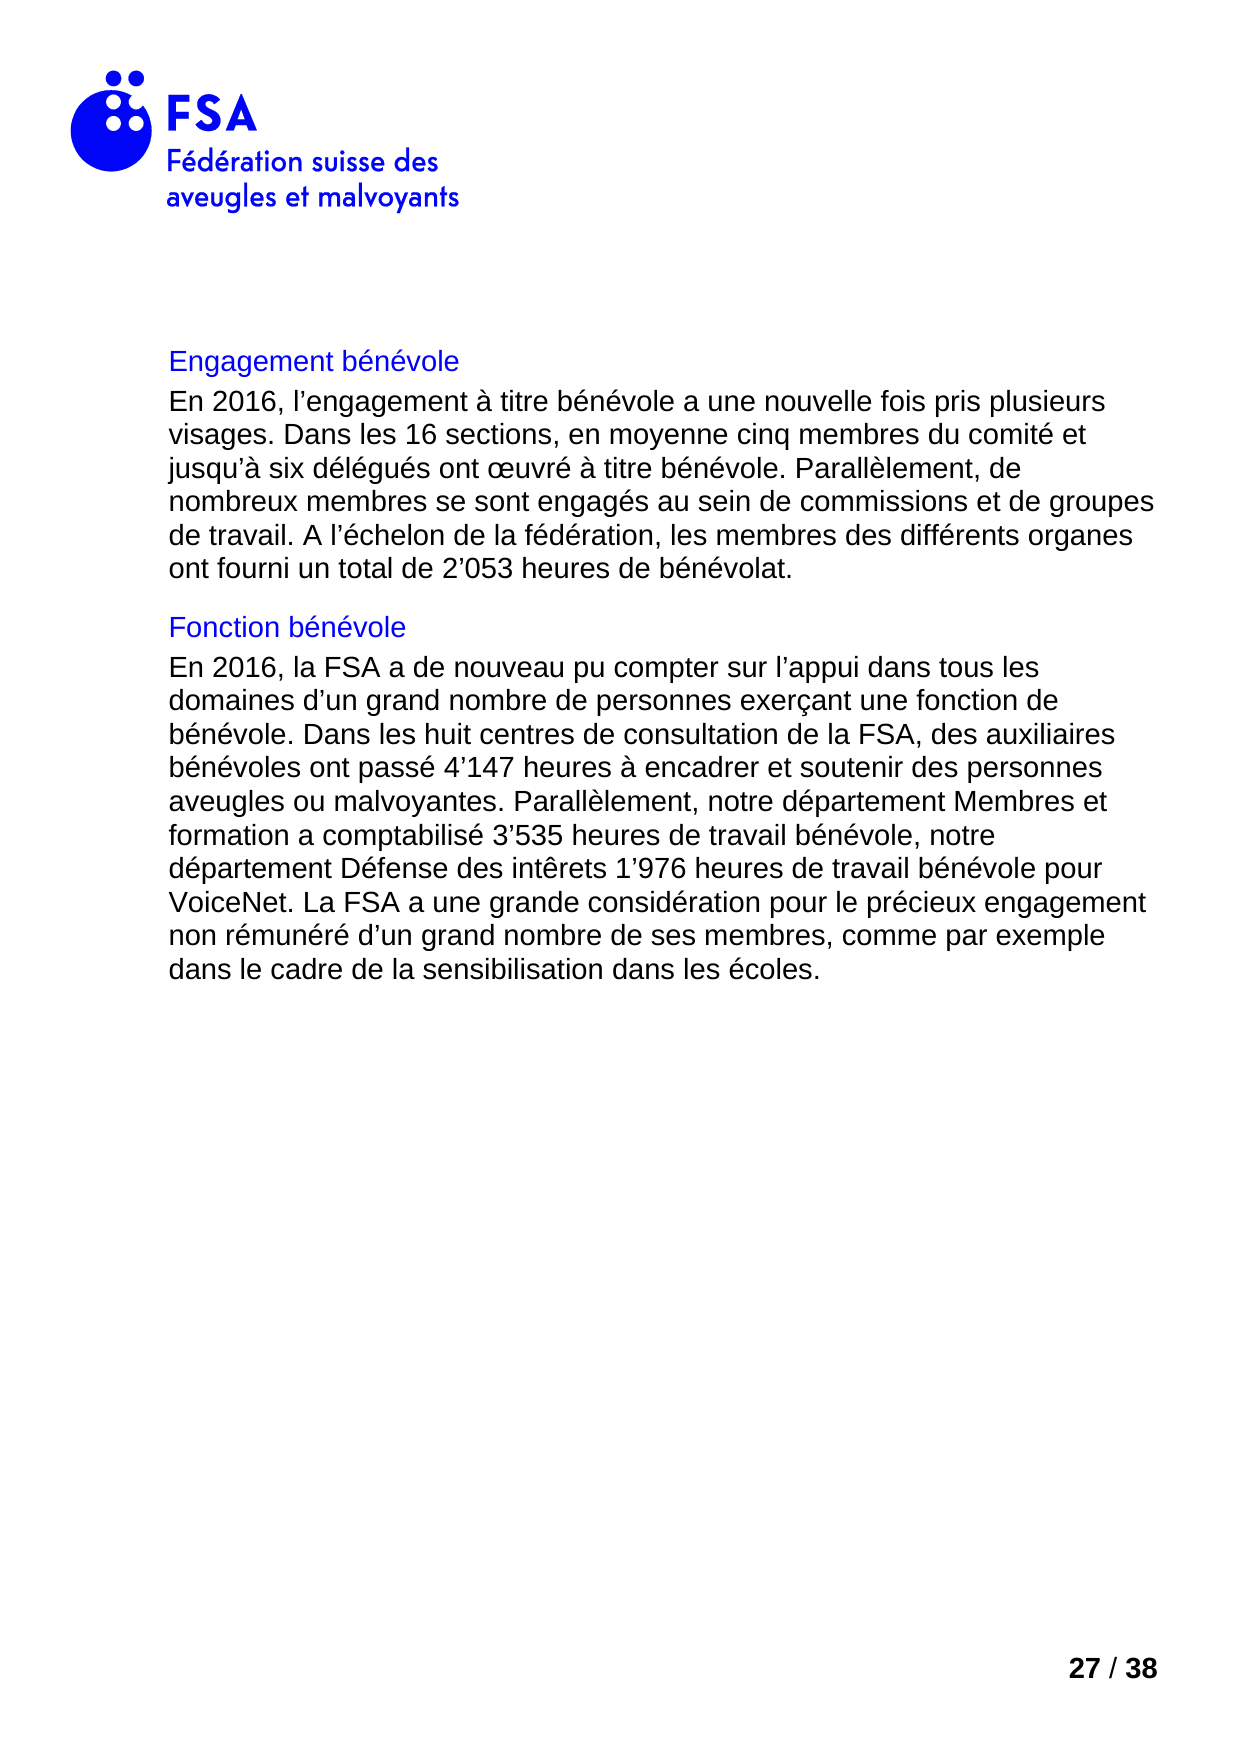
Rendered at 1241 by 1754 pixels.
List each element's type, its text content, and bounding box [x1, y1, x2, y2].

subtitle Fonction bénévole [168, 610, 1157, 643]
text En 2016, l’engagement à titre bénévole a une nouvelle fois pris plusieurs visages. Dans les 16 sections, en moyenne cinq membres du comité et jusqu’à six délégués ont œuvré à titre bénévole. Parallèlement, de nombreux membres se sont engagés au sein de commissions et de groupes de travail. A l’échelon de la fédération, les membres des différents organes ont fourni un total de 2’053 heures de bénévolat. [168, 384, 1157, 585]
subtitle Engagement bénévole [168, 344, 1157, 377]
text En 2016, la FSA a de nouveau pu compter sur l’appui dans tous les domaines d’un grand nombre de personnes exerçant une fonction de bénévole. Dans les huit centres de consultation de la FSA, des auxiliaires bénévoles ont passé 4’147 heures à encadrer et soutenir des personnes aveugles ou malvoyantes. Parallèlement, notre département Membres et formation a comptabilisé 3’535 heures de travail bénévole, notre département Défense des intêrets 1’976 heures de travail bénévole pour VoiceNet. La FSA a une grande considération pour le précieux engagement non rémunéré d’un grand nombre de ses membres, comme par exemple dans le cadre de la sensibilisation dans les écoles. [168, 650, 1157, 985]
